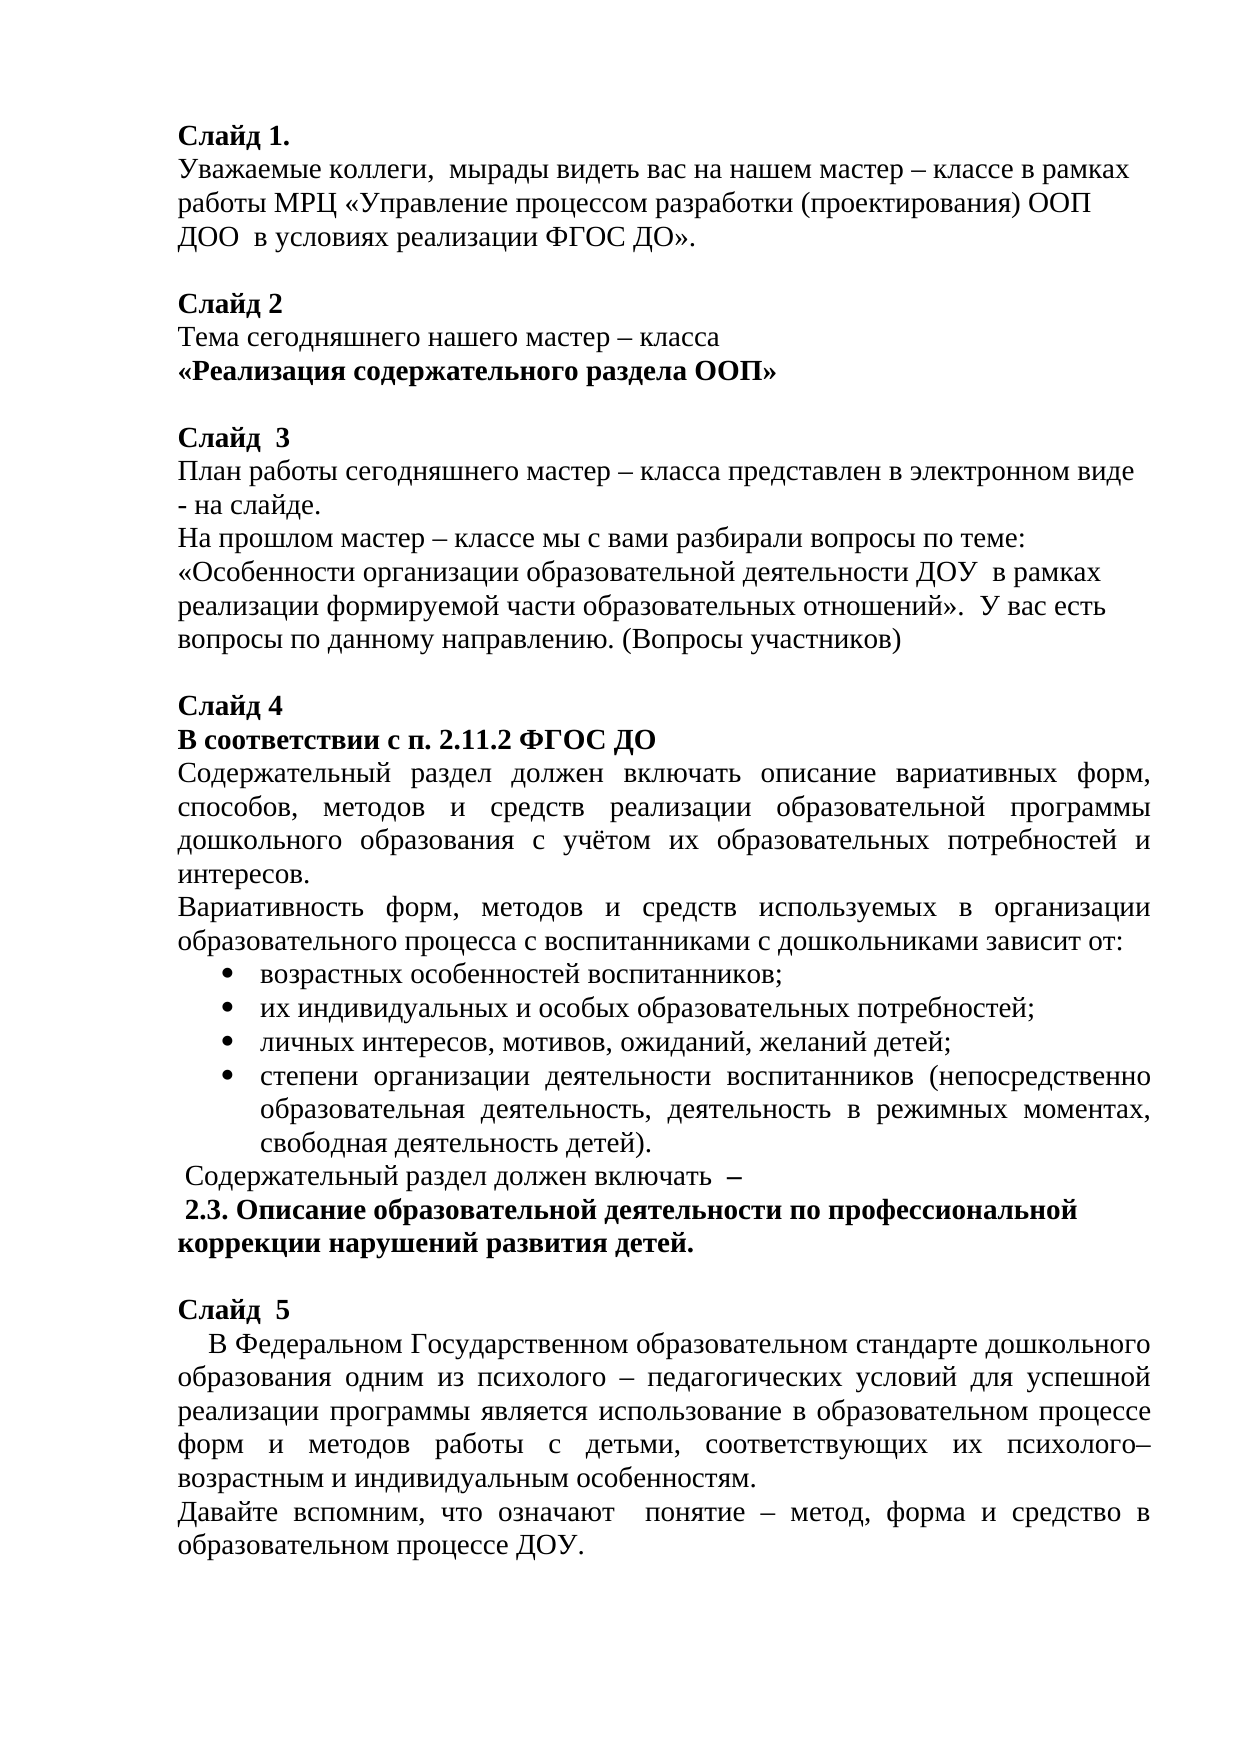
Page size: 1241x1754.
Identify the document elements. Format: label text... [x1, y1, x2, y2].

list возрастных особенностей воспитанников; [222, 957, 1152, 990]
text Содержательный раздел должен включать – [177, 1158, 1152, 1192]
text Вариативность форм, методов и средств используемых в организации образовательного процесса с воспитанниками с дошкольниками зависит от: [177, 889, 1152, 957]
text В соответствии с п. 2.11.2 ФГОС ДО [177, 722, 1152, 755]
list степени организации деятельности воспитанников (непосредственно образовательная деятельность, деятельность в режимных моментах, свободная деятельность детей). [222, 1058, 1152, 1158]
text Слайд 1. [177, 118, 1152, 152]
list их индивидуальных и особых образовательных потребностей; [222, 990, 1152, 1024]
text На прошлом мастер – классе мы с вами разбирали вопросы по теме: «Особенности организации образовательной деятельности ДОУ в рамках реализации формируемой части образовательных отношений». У вас есть вопросы по данному направлению. (Вопросы участников) [177, 521, 1152, 655]
text Уважаемые коллеги, мырады видеть вас на нашем мастер – классе в рамках работы МРЦ «Управление процессом разработки (проектирования) ООП ДОО в условиях реализации ФГОС ДО». [177, 152, 1152, 252]
text «Реализация содержательного раздела ООП» [177, 353, 1152, 386]
text Содержательный раздел должен включать описание вариативных форм, способов, методов и средств реализации образовательной программы дошкольного образования с учётом их образовательных потребностей и интересов. [177, 755, 1152, 889]
text 2.3. Описание образовательной деятельности по профессиональной коррекции нарушений развития детей. [177, 1192, 1152, 1259]
text Давайте вспомним, что означают понятие – метод, форма и средство в образовательном процессе ДОУ. [177, 1494, 1152, 1561]
list личных интересов, мотивов, ожиданий, желаний детей; [222, 1024, 1152, 1058]
text Тема сегодняшнего нашего мастер – класса [177, 319, 1152, 353]
text В Федеральном Государственном образовательном стандарте дошкольного образования одним из психолого – педагогических условий для успешной реализации программы является использование в образовательном процессе форм и методов работы с детьми, соответствующих их психолого–возрастным и индивидуальным особенностям. [177, 1326, 1152, 1494]
text Слайд 5 [177, 1292, 1152, 1326]
text Слайд 2 [177, 286, 1152, 319]
text Слайд 3 [177, 420, 1152, 453]
text Слайд 4 [177, 688, 1152, 722]
text План работы сегодняшнего мастер – класса представлен в электронном виде - на слайде. [177, 453, 1152, 521]
